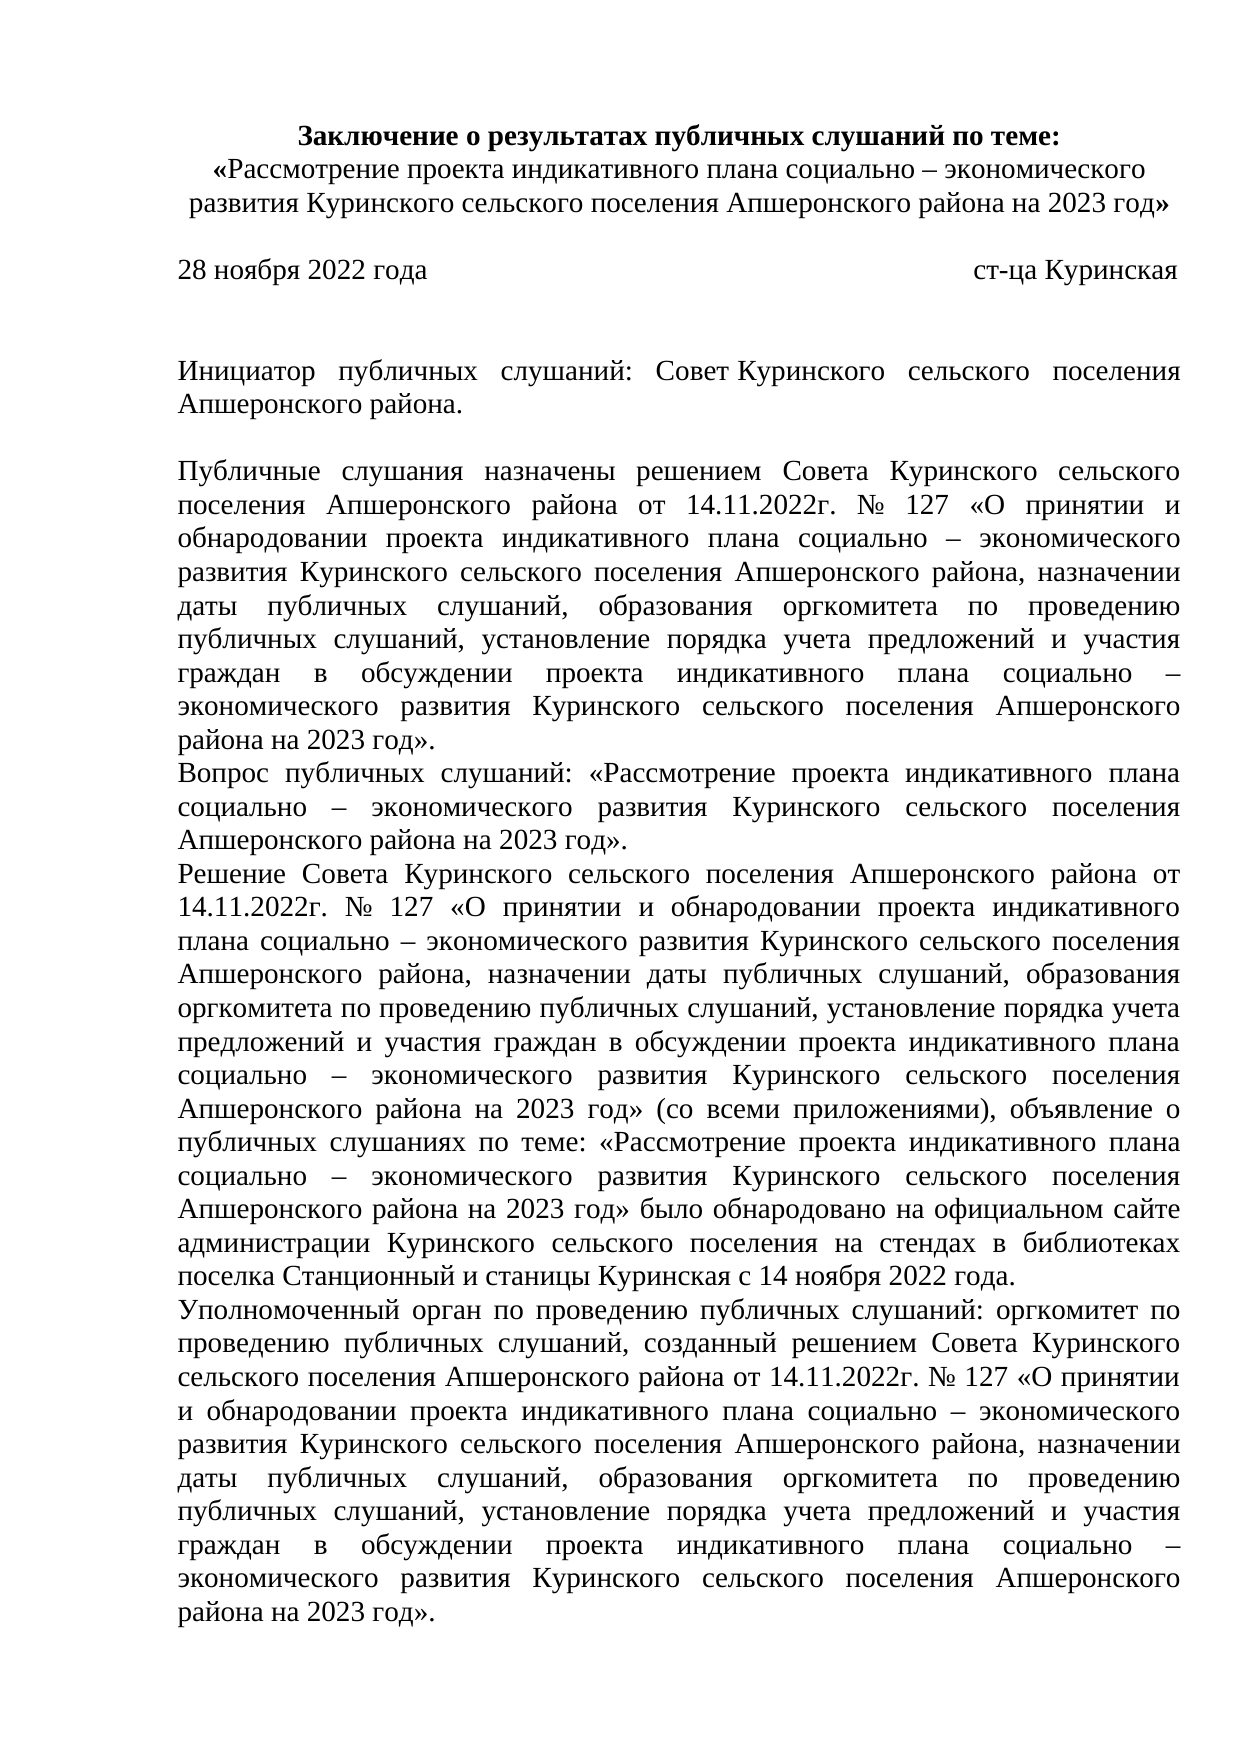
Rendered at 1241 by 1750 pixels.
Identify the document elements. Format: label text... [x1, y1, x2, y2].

text «Рассмотрение проекта индикативного плана социально – экономического развития Куринского сельского поселения Апшеронского района на 2023 год» [177, 152, 1181, 219]
text Заключение о результатах публичных слушаний по теме: [177, 118, 1181, 152]
text 28 ноября 2022 года ст-ца Куринская [177, 252, 1181, 286]
text Уполномоченный орган по проведению публичных слушаний: оргкомитет по проведению публичных слушаний, созданный решением Совета Куринского сельского поселения Апшеронского района от 14.11.2022г. № 127 «О принятии и обнародовании проекта индикативного плана социально – экономического развития Куринского сельского поселения Апшеронского района, назначении даты публичных слушаний, образования оргкомитета по проведению публичных слушаний, установление порядка учета предложений и участия граждан в обсуждении проекта индикативного плана социально – экономического развития Куринского сельского поселения Апшеронского района на 2023 год». [177, 1292, 1181, 1627]
text Вопрос публичных слушаний: «Рассмотрение проекта индикативного плана социально – экономического развития Куринского сельского поселения Апшеронского района на 2023 год». [177, 755, 1181, 856]
text Решение Совета Куринского сельского поселения Апшеронского района от 14.11.2022г. № 127 «О принятии и обнародовании проекта индикативного плана социально – экономического развития Куринского сельского поселения Апшеронского района, назначении даты публичных слушаний, образования оргкомитета по проведению публичных слушаний, установление порядка учета предложений и участия граждан в обсуждении проекта индикативного плана социально – экономического развития Куринского сельского поселения Апшеронского района на 2023 год» (со всеми приложениями), объявление о публичных слушаниях по теме: «Рассмотрение проекта индикативного плана социально – экономического развития Куринского сельского поселения Апшеронского района на 2023 год» было обнародовано на официальном сайте администрации Куринского сельского поселения на стендах в библиотеках поселка Станционный и станицы Куринская с 14 ноября 2022 года. [177, 856, 1181, 1292]
text Инициатор публичных слушаний: Совет Куринского сельского поселения Апшеронского района. [177, 353, 1181, 420]
text Публичные слушания назначены решением Совета Куринского сельского поселения Апшеронского района от 14.11.2022г. № 127 «О принятии и обнародовании проекта индикативного плана социально – экономического развития Куринского сельского поселения Апшеронского района, назначении даты публичных слушаний, образования оргкомитета по проведению публичных слушаний, установление порядка учета предложений и участия граждан в обсуждении проекта индикативного плана социально – экономического развития Куринского сельского поселения Апшеронского района на 2023 год». [177, 453, 1181, 755]
